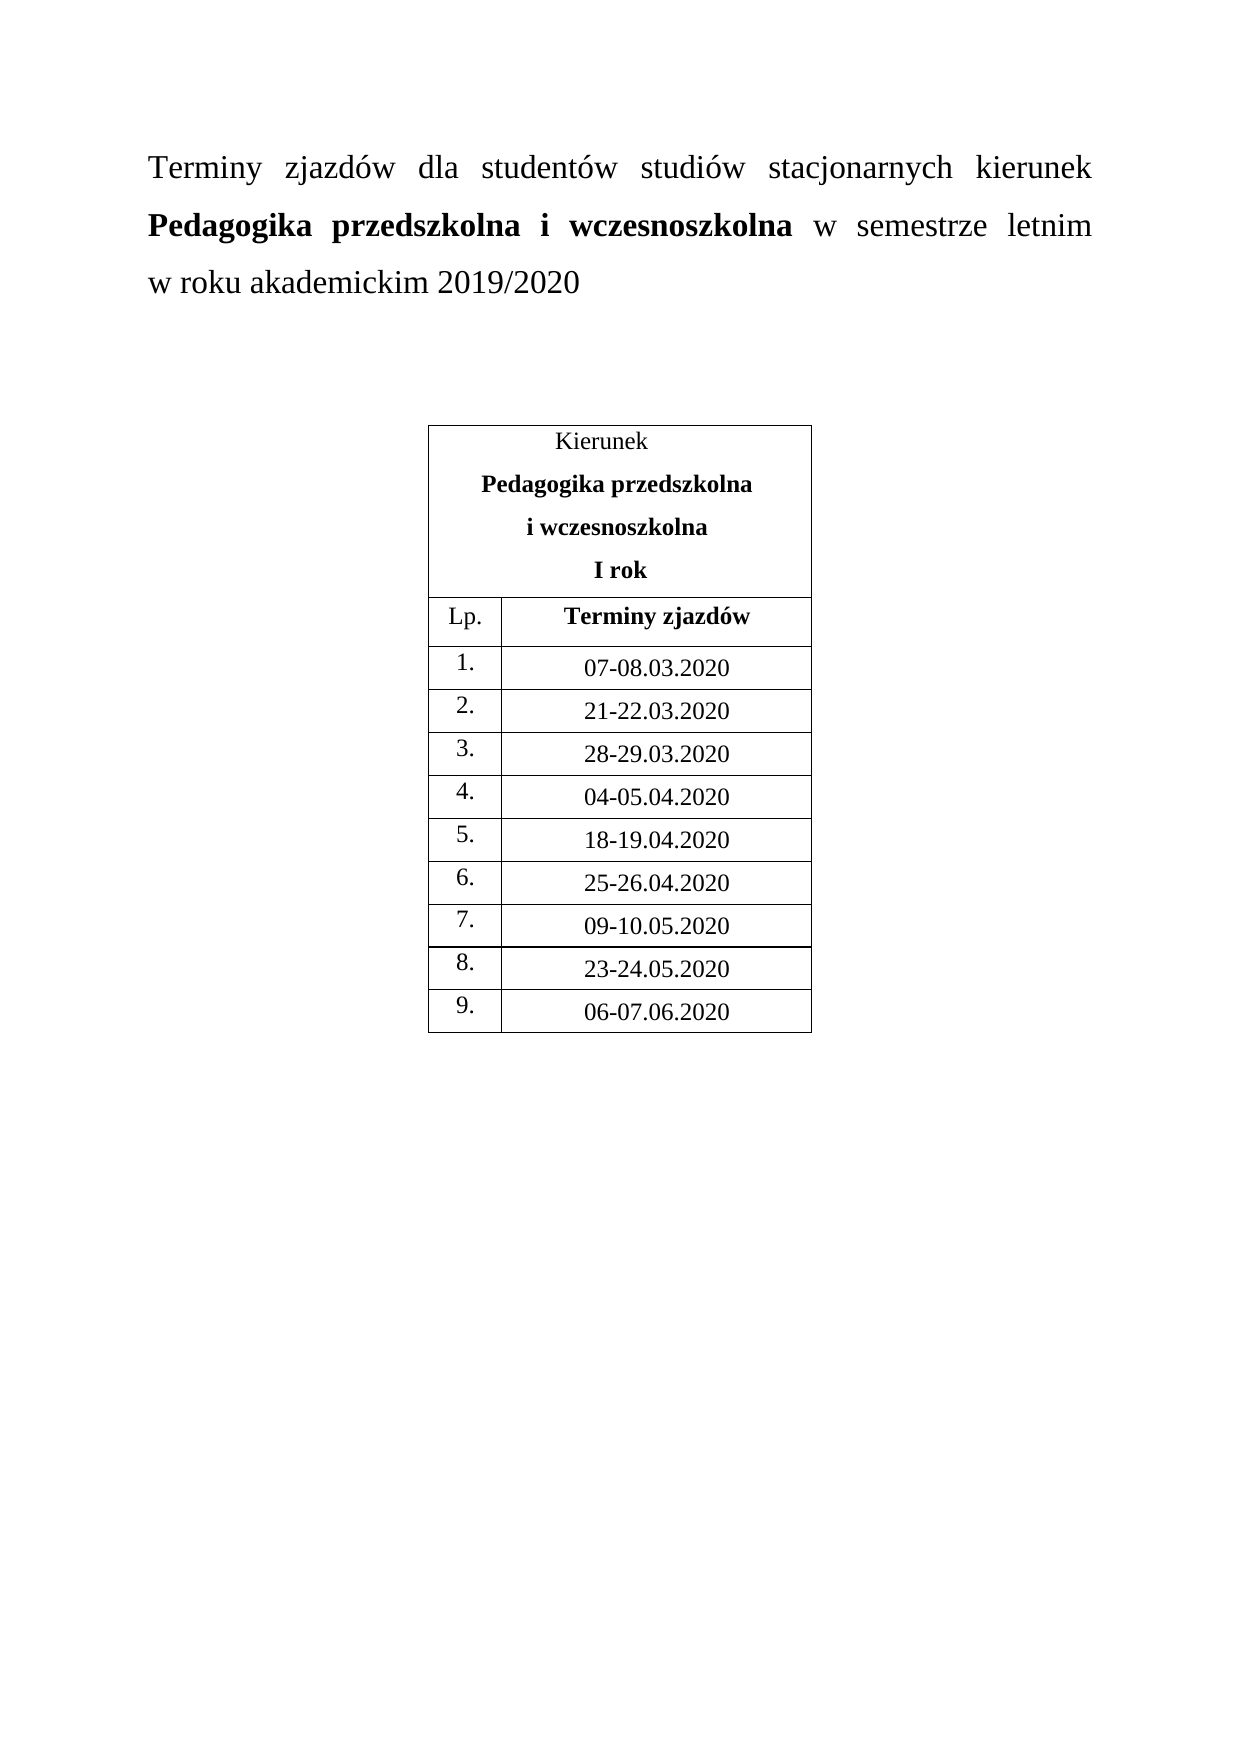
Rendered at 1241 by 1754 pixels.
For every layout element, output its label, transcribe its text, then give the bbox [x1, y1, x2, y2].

table_cell 2. [429, 690, 501, 732]
table_cell 1. [429, 647, 501, 689]
table_cell 21-22.03.2020 [502, 690, 811, 732]
table_header Kierunek Pedagogika przedszkolna i wczesnoszkolna I rok [429, 426, 811, 597]
table_cell 25-26.04.2020 [502, 862, 811, 903]
table_cell Lp. [429, 598, 501, 646]
table_cell 23-24.05.2020 [502, 948, 811, 989]
table_cell 8. [429, 948, 501, 989]
table_cell Terminy zjazdów [502, 598, 811, 646]
table_cell 07-08.03.2020 [502, 647, 811, 689]
table_cell 7. [429, 905, 501, 946]
table_cell 09-10.05.2020 [502, 905, 811, 946]
table_cell 4. [429, 776, 501, 818]
table_cell 6. [429, 862, 501, 903]
table_cell 3. [429, 733, 501, 775]
table_cell 28-29.03.2020 [502, 733, 811, 775]
table_cell 9. [429, 990, 501, 1032]
table_cell 18-19.04.2020 [502, 819, 811, 861]
table_cell 5. [429, 819, 501, 861]
table_cell 04-05.04.2020 [502, 776, 811, 818]
text Terminy zjazdów dla studentów studiów stacjonarnych kierunek Pedagogika przedszkolna i wczesnoszkolna w semestrze letnim w roku akademickim 2019/2020 [148, 148, 1093, 301]
table_cell 06-07.06.2020 [502, 990, 811, 1032]
